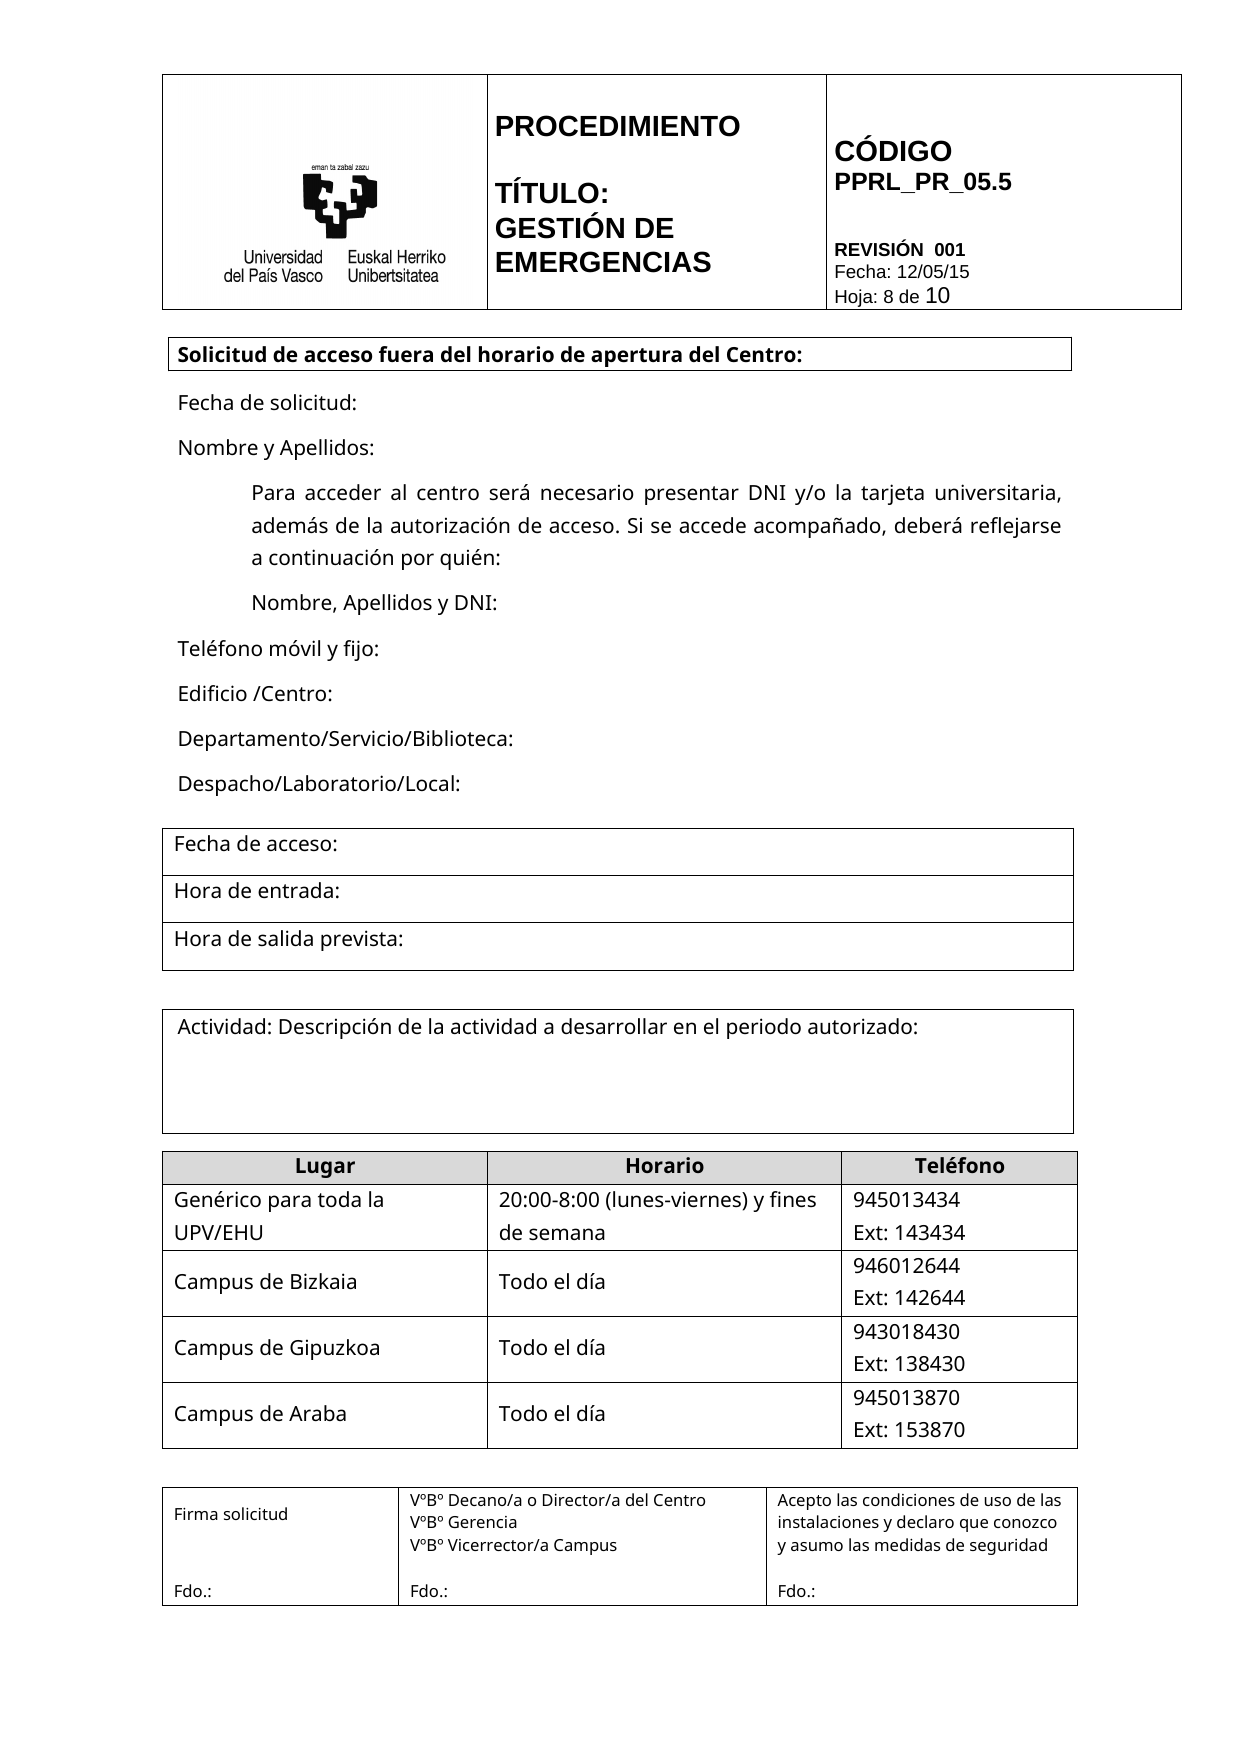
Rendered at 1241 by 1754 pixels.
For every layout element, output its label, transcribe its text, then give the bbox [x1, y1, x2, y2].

table_cell 946012644 Ext: 142644 [842, 1251, 1077, 1316]
table_cell Todo el día [488, 1383, 841, 1448]
table_cell Campus de Araba [163, 1383, 487, 1448]
picture [176, 75, 473, 305]
text Fecha de solicitud: [177, 388, 1063, 416]
text Edificio /Centro: [177, 679, 1063, 707]
table_cell Genérico para toda la UPV/EHU [163, 1185, 487, 1250]
table_header Acepto las condiciones de uso de las instalaciones y declaro que conozco y asumo las medidas de seguridad [767, 1488, 1077, 1556]
text Actividad: Descripción de la actividad a desarrollar en el periodo autorizado: [163, 1010, 1073, 1041]
table_header Horario [488, 1152, 841, 1184]
text Despacho/Laboratorio/Local: [177, 769, 1063, 797]
table_header Firma solicitud [163, 1488, 398, 1556]
text Departamento/Servicio/Biblioteca: [177, 724, 1063, 752]
table_cell 945013870 Ext: 153870 [842, 1383, 1077, 1448]
table_cell 945013434 Ext: 143434 [842, 1185, 1077, 1250]
table_header Fecha de acceso: [163, 829, 1073, 875]
table_cell Campus de Bizkaia [163, 1251, 487, 1316]
text Teléfono móvil y fijo: [177, 634, 1063, 662]
table_header Lugar [163, 1152, 487, 1184]
text Nombre, Apellidos y DNI: [177, 588, 1063, 617]
text Nombre y Apellidos: [177, 433, 1063, 462]
table_cell 943018430 Ext: 138430 [842, 1317, 1077, 1382]
table_cell Todo el día [488, 1317, 841, 1382]
table_cell Hora de entrada: [163, 876, 1073, 922]
table_cell 20:00-8:00 (lunes-viernes) y fines de semana [488, 1185, 841, 1250]
text Para acceder al centro será necesario presentar DNI y/o la tarjeta universitaria, además de la autorización de acceso. Si se accede acompañado, deberá reflejarse a continuación por quién: [251, 478, 1063, 572]
table_cell Fdo.: [767, 1556, 1077, 1605]
table_cell Todo el día [488, 1251, 841, 1316]
table_cell Campus de Gipuzkoa [163, 1317, 487, 1382]
table_cell Fdo.: [163, 1556, 398, 1605]
table_cell Hora de salida prevista: [163, 923, 1073, 969]
table_header VºBº Decano/a o Director/a del Centro VºBº Gerencia VºBº Vicerrector/a Campus [399, 1488, 766, 1556]
table_cell Fdo.: [399, 1556, 766, 1605]
text Solicitud de acceso fuera del horario de apertura del Centro: [169, 338, 1071, 370]
table_header Teléfono [842, 1152, 1077, 1184]
